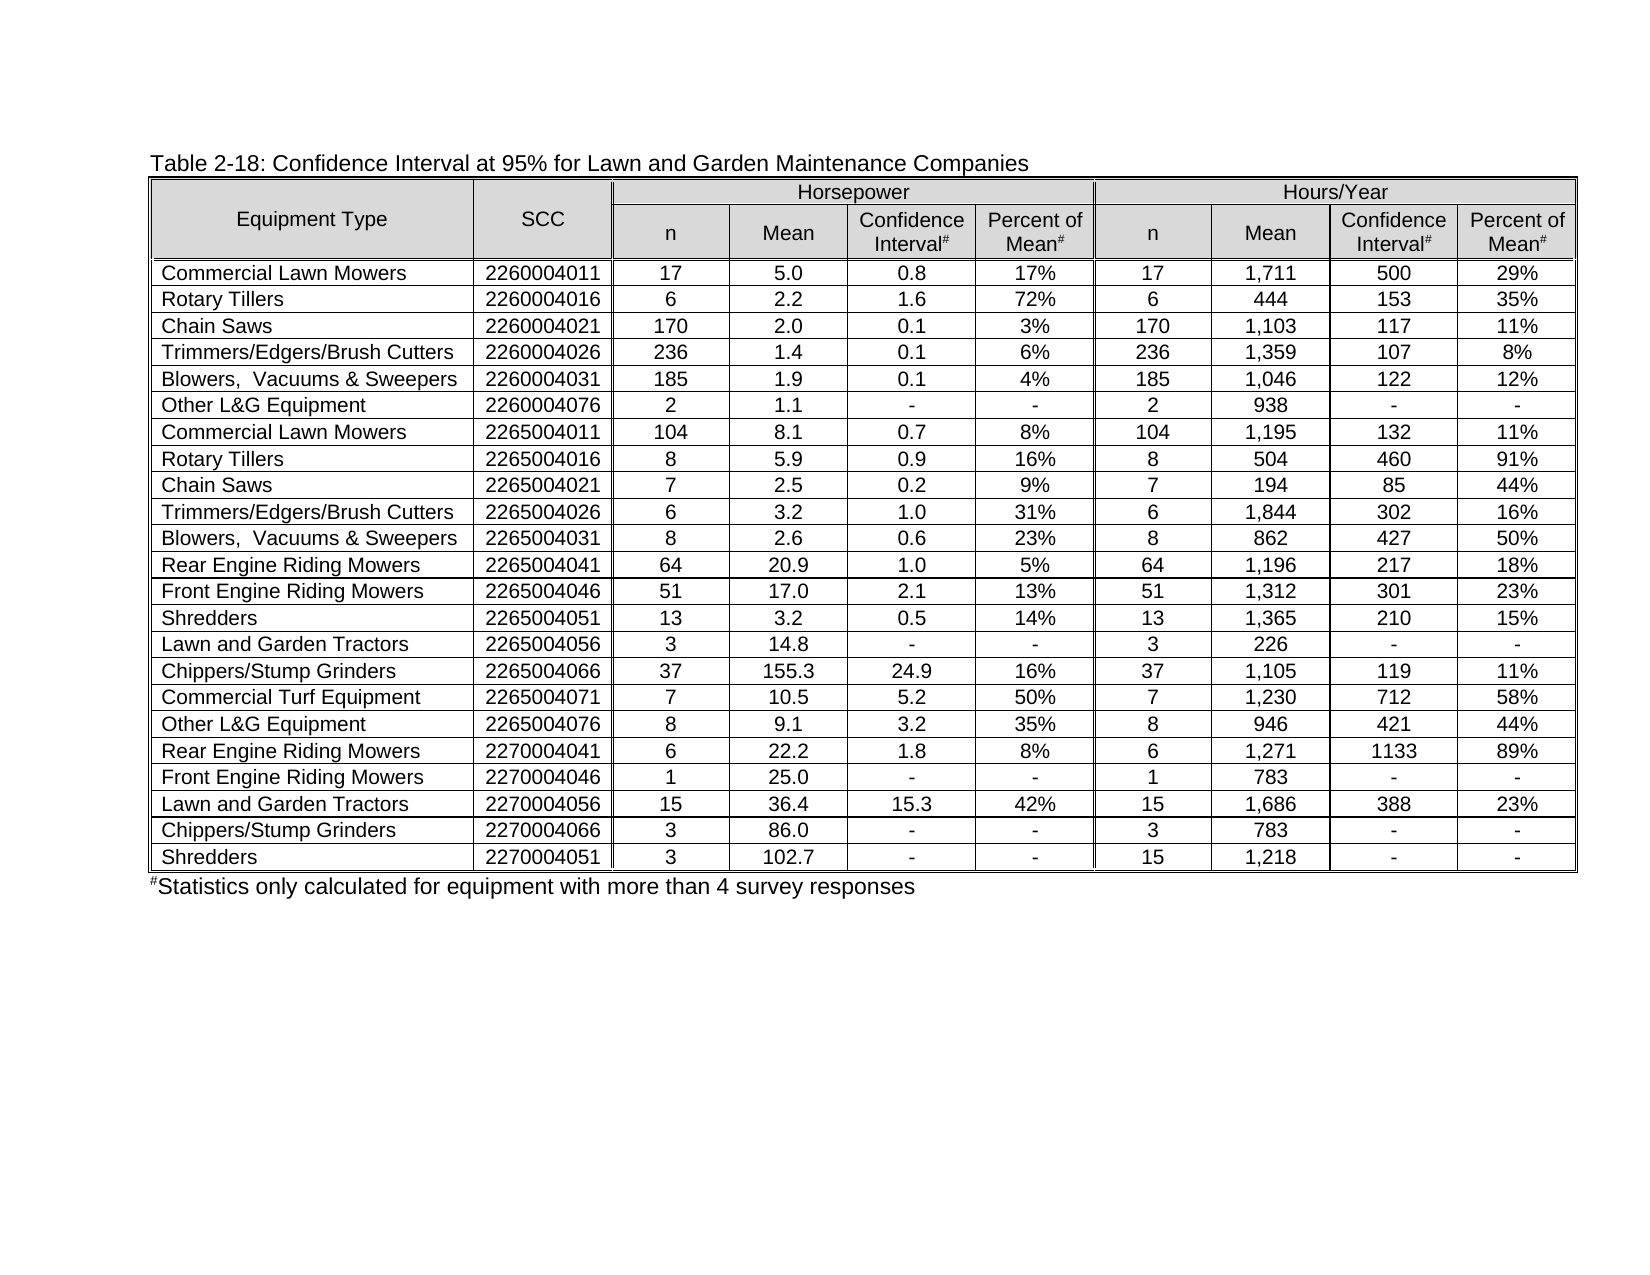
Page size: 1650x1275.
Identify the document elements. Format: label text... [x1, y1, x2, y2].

table_cell 10.5 [730, 685, 847, 710]
table_cell 0.9 [848, 446, 975, 471]
table_cell Lawn and Garden Tractors [152, 791, 473, 816]
table_cell 2265004011 [474, 419, 611, 444]
table_cell Front Engine Riding Mowers [152, 579, 473, 604]
table_cell 1.4 [730, 339, 847, 365]
table_cell Commercial Turf Equipment [152, 685, 473, 710]
table_cell 11% [1458, 313, 1575, 338]
table_cell Rear Engine Riding Mowers [152, 552, 473, 577]
table_cell 2265004041 [474, 552, 611, 577]
table_cell Rotary Tillers [152, 286, 473, 312]
table_cell - [976, 844, 1094, 869]
table_cell 1,195 [1212, 419, 1329, 444]
table_cell 17.0 [730, 579, 847, 604]
table_cell 3% [976, 313, 1093, 338]
table_cell 3 [614, 632, 729, 657]
table_cell 8 [614, 525, 729, 551]
table_cell 1,046 [1212, 366, 1329, 391]
table_cell - [1458, 818, 1575, 843]
table_cell - [976, 632, 1093, 657]
table_cell 1,359 [1212, 339, 1329, 365]
table_cell Other L&G Equipment [152, 711, 473, 737]
table_cell 11% [1458, 419, 1575, 444]
table_cell 1133 [1331, 738, 1457, 763]
table_cell 5.9 [730, 446, 847, 471]
table_cell - [1458, 392, 1575, 418]
table_cell 117 [1331, 313, 1457, 338]
table_cell 22.2 [730, 738, 847, 763]
table_cell 1,103 [1212, 313, 1329, 338]
table_cell 16% [976, 446, 1093, 471]
table_cell 3 [1096, 818, 1211, 843]
table_cell 783 [1212, 764, 1329, 790]
table_cell Chain Saws [152, 472, 473, 498]
table_cell 3 [1096, 632, 1211, 657]
table_cell 6 [1096, 738, 1211, 763]
table_cell - [848, 392, 975, 418]
table_cell 8.1 [730, 419, 847, 444]
table_cell 1,196 [1212, 552, 1329, 577]
table_cell 2260004011 [474, 261, 611, 285]
table_cell 2260004026 [474, 339, 611, 365]
table_cell 504 [1212, 446, 1329, 471]
table_cell 91% [1458, 446, 1575, 471]
table_cell 102.7 [730, 844, 847, 869]
table_cell 170 [614, 313, 729, 338]
table_cell 7 [1096, 685, 1211, 710]
table_cell 132 [1331, 419, 1457, 444]
table_cell 23% [1458, 579, 1575, 604]
table_cell - [1331, 818, 1457, 843]
table_cell 51 [614, 579, 729, 604]
table_cell 23% [976, 525, 1093, 551]
text #Statistics only calculated for equipment with more than 4 survey responses [150, 873, 1500, 899]
table_cell 500 [1331, 261, 1457, 285]
table_cell 6 [614, 286, 729, 312]
table_cell 2260004076 [474, 392, 611, 418]
table_cell 302 [1331, 499, 1457, 524]
table_cell 2265004046 [474, 579, 611, 604]
table_cell 14% [976, 605, 1093, 631]
table_cell 1,105 [1212, 658, 1329, 684]
table_cell - [976, 764, 1093, 790]
table_cell n [614, 205, 729, 258]
table_cell 29% [1458, 258, 1577, 285]
table_cell 1,686 [1212, 791, 1329, 816]
table_cell 2265004071 [474, 685, 611, 710]
table_cell 64 [614, 552, 729, 577]
table_cell 1,844 [1212, 499, 1329, 524]
table_cell 11% [1458, 658, 1575, 684]
table_cell Blowers, Vacuums & Sweepers [152, 366, 473, 391]
table_cell 6 [1096, 286, 1211, 312]
table_cell 301 [1331, 579, 1457, 604]
table_cell 194 [1212, 472, 1329, 498]
table_cell n [1096, 205, 1211, 258]
table_cell 15% [1458, 605, 1575, 631]
table_cell 2260004021 [474, 313, 611, 338]
table_cell 0.8 [848, 261, 975, 285]
table_header Equipment Type [152, 180, 473, 258]
table_cell 89% [1458, 738, 1575, 763]
table_cell 2260004031 [474, 366, 611, 391]
table_cell Front Engine Riding Mowers [152, 764, 473, 790]
table_cell 31% [976, 499, 1093, 524]
table_cell 5.0 [730, 261, 847, 285]
table_cell 1,365 [1212, 605, 1329, 631]
table_cell - [848, 764, 975, 790]
table_cell 1.0 [848, 552, 975, 577]
table_cell 18% [1458, 552, 1575, 577]
table_cell 8% [976, 738, 1093, 763]
table_cell 210 [1331, 605, 1457, 631]
table_cell 2265004031 [474, 525, 611, 551]
table_cell Blowers, Vacuums & Sweepers [152, 525, 473, 551]
table_cell - [1331, 392, 1457, 418]
table_cell 15 [1096, 791, 1211, 816]
table_cell - [848, 818, 975, 843]
table_cell Mean [1212, 205, 1329, 258]
table_cell 185 [614, 366, 729, 391]
table_header SCC [474, 180, 612, 258]
table_cell 2265004056 [474, 632, 611, 657]
table_cell 170 [1096, 313, 1211, 338]
table_cell 2270004056 [474, 791, 611, 816]
table_cell 1.0 [848, 499, 975, 524]
table_cell 13 [1096, 605, 1211, 631]
text Table 2-18: Confidence Interval at 95% for Lawn and Garden Maintenance Companies [150, 150, 1500, 176]
table_cell 13 [614, 605, 729, 631]
table_cell 107 [1331, 339, 1457, 365]
table_cell 12% [1458, 366, 1575, 391]
table_cell 8 [1096, 446, 1211, 471]
table_cell 862 [1212, 525, 1329, 551]
table_cell 2270004051 [474, 844, 612, 869]
table_cell 388 [1331, 791, 1457, 816]
table_cell 2 [1096, 392, 1211, 418]
table_cell 37 [614, 658, 729, 684]
table_cell 155.3 [730, 658, 847, 684]
table_cell Chippers/Stump Grinders [152, 658, 473, 684]
table_cell 2270004041 [474, 738, 611, 763]
table_cell 1.6 [848, 286, 975, 312]
table_cell - [1331, 764, 1457, 790]
table_cell Other L&G Equipment [152, 392, 473, 418]
table_cell - [848, 844, 975, 869]
table_cell 6 [614, 499, 729, 524]
table_cell 64 [1096, 552, 1211, 577]
table_cell 2.5 [730, 472, 847, 498]
table_cell 153 [1331, 286, 1457, 312]
table_cell 2265004066 [474, 658, 611, 684]
table_cell 44% [1458, 711, 1575, 737]
table_cell Trimmers/Edgers/Brush Cutters [152, 499, 473, 524]
table_cell Shredders [152, 605, 473, 631]
table_cell Mean [730, 205, 847, 258]
table_cell 185 [1096, 366, 1211, 391]
table_cell 44% [1458, 472, 1575, 498]
table_cell 9% [976, 472, 1093, 498]
table_cell 6 [1096, 499, 1211, 524]
table_cell - [1331, 632, 1457, 657]
table_cell 24.9 [848, 658, 975, 684]
table_cell 236 [614, 339, 729, 365]
table_cell 23% [1458, 791, 1575, 816]
table_cell 0.2 [848, 472, 975, 498]
table_cell Rear Engine Riding Mowers [152, 738, 473, 763]
table_cell 8 [614, 711, 729, 737]
table_cell 51 [1096, 579, 1211, 604]
table_cell Rotary Tillers [152, 446, 473, 471]
table_cell 1.9 [730, 366, 847, 391]
table_cell 25.0 [730, 764, 847, 790]
table_cell Chain Saws [152, 313, 473, 338]
table_cell 16% [976, 658, 1093, 684]
table_cell 1 [614, 764, 729, 790]
table_cell 712 [1331, 685, 1457, 710]
table_cell 2.1 [848, 579, 975, 604]
table_cell - [976, 818, 1093, 843]
table_cell 14.8 [730, 632, 847, 657]
table_cell 2270004066 [474, 818, 611, 843]
table_cell Trimmers/Edgers/Brush Cutters [152, 339, 473, 365]
table_cell Lawn and Garden Tractors [152, 632, 473, 657]
table_cell 13% [976, 579, 1093, 604]
table_cell 2265004051 [474, 605, 611, 631]
table_cell 6 [614, 738, 729, 763]
table_cell 7 [614, 685, 729, 710]
table_cell 3.2 [730, 605, 847, 631]
table_cell 236 [1096, 339, 1211, 365]
table_cell 5.2 [848, 685, 975, 710]
table_cell 0.1 [848, 339, 975, 365]
table_cell Commercial Lawn Mowers [152, 419, 473, 444]
table_cell 0.7 [848, 419, 975, 444]
table_cell 0.6 [848, 525, 975, 551]
table_cell 8 [614, 446, 729, 471]
table_cell Commercial Lawn Mowers [150, 258, 473, 285]
table_cell 2.0 [730, 313, 847, 338]
table_cell 7 [1096, 472, 1211, 498]
table_cell 16% [1458, 499, 1575, 524]
table_cell 1,218 [1212, 844, 1329, 869]
table_cell 15 [1094, 844, 1211, 869]
table_cell Confidence Interval# [848, 205, 975, 258]
table_cell 7 [614, 472, 729, 498]
table_cell 783 [1212, 818, 1329, 843]
table_cell 1,230 [1212, 685, 1329, 710]
table_cell 17% [976, 261, 1093, 285]
table_cell 938 [1212, 392, 1329, 418]
table_cell Confidence Interval# [1331, 205, 1457, 258]
table_cell - [1458, 764, 1575, 790]
table_cell 226 [1212, 632, 1329, 657]
table_cell 50% [976, 685, 1093, 710]
table_cell 42% [976, 791, 1093, 816]
table_cell 2270004046 [474, 764, 611, 790]
table_cell 3 [614, 818, 729, 843]
table_cell 8% [976, 419, 1093, 444]
table_cell Percent of Mean# [1458, 205, 1575, 258]
table_cell 9.1 [730, 711, 847, 737]
table_cell 0.1 [848, 313, 975, 338]
table_cell 85 [1331, 472, 1457, 498]
table_cell - [1458, 844, 1575, 869]
table_cell 946 [1212, 711, 1329, 737]
table_cell 2.2 [730, 286, 847, 312]
table_cell 4% [976, 366, 1093, 391]
table_cell 15.3 [848, 791, 975, 816]
table_cell 1,271 [1212, 738, 1329, 763]
table_cell 444 [1212, 286, 1329, 312]
table_cell 20.9 [730, 552, 847, 577]
table_cell 2265004076 [474, 711, 611, 737]
table_cell 36.4 [730, 791, 847, 816]
table_cell 72% [976, 286, 1093, 312]
table_cell 1,312 [1212, 579, 1329, 604]
table_cell 217 [1331, 552, 1457, 577]
table_cell 1 [1096, 764, 1211, 790]
table_cell 427 [1331, 525, 1457, 551]
table_cell Chippers/Stump Grinders [152, 818, 473, 843]
table_cell 8% [1458, 339, 1575, 365]
table_cell 8 [1096, 525, 1211, 551]
table_cell 35% [976, 711, 1093, 737]
table_cell 86.0 [730, 818, 847, 843]
table_cell 5% [976, 552, 1093, 577]
table_cell 6% [976, 339, 1093, 365]
table_cell - [848, 632, 975, 657]
table_cell 15 [614, 791, 729, 816]
table_cell 122 [1331, 366, 1457, 391]
table_cell 8 [1096, 711, 1211, 737]
table_cell 37 [1096, 658, 1211, 684]
table_cell 1,711 [1212, 261, 1329, 285]
table_cell 104 [1096, 419, 1211, 444]
table_cell 2.6 [730, 525, 847, 551]
table_cell Percent of Mean# [976, 205, 1093, 258]
table_cell 3.2 [730, 499, 847, 524]
table_cell 0.1 [848, 366, 975, 391]
table_cell - [976, 392, 1093, 418]
table_cell Shredders [152, 844, 473, 869]
table_cell 35% [1458, 286, 1575, 312]
table_cell 3 [612, 844, 729, 869]
table_cell 104 [614, 419, 729, 444]
table_cell 2265004021 [474, 472, 611, 498]
table_cell 17 [1096, 261, 1211, 285]
table_cell 1.8 [848, 738, 975, 763]
table_cell 2 [614, 392, 729, 418]
table_header Hours/Year [1094, 180, 1575, 203]
table_cell 421 [1331, 711, 1457, 737]
table_cell 2265004016 [474, 446, 611, 471]
table_cell 50% [1458, 525, 1575, 551]
table_header Horsepower [612, 180, 1094, 203]
table_cell 1.1 [730, 392, 847, 418]
table_cell 17 [614, 261, 729, 285]
table_cell 460 [1331, 446, 1457, 471]
table_cell 119 [1331, 658, 1457, 684]
table_cell 0.5 [848, 605, 975, 631]
table_cell 3.2 [848, 711, 975, 737]
table_cell 2260004016 [474, 286, 611, 312]
table_cell - [1458, 632, 1575, 657]
table_cell 2265004026 [474, 499, 611, 524]
table_cell - [1331, 844, 1457, 869]
table_cell 58% [1458, 685, 1575, 710]
